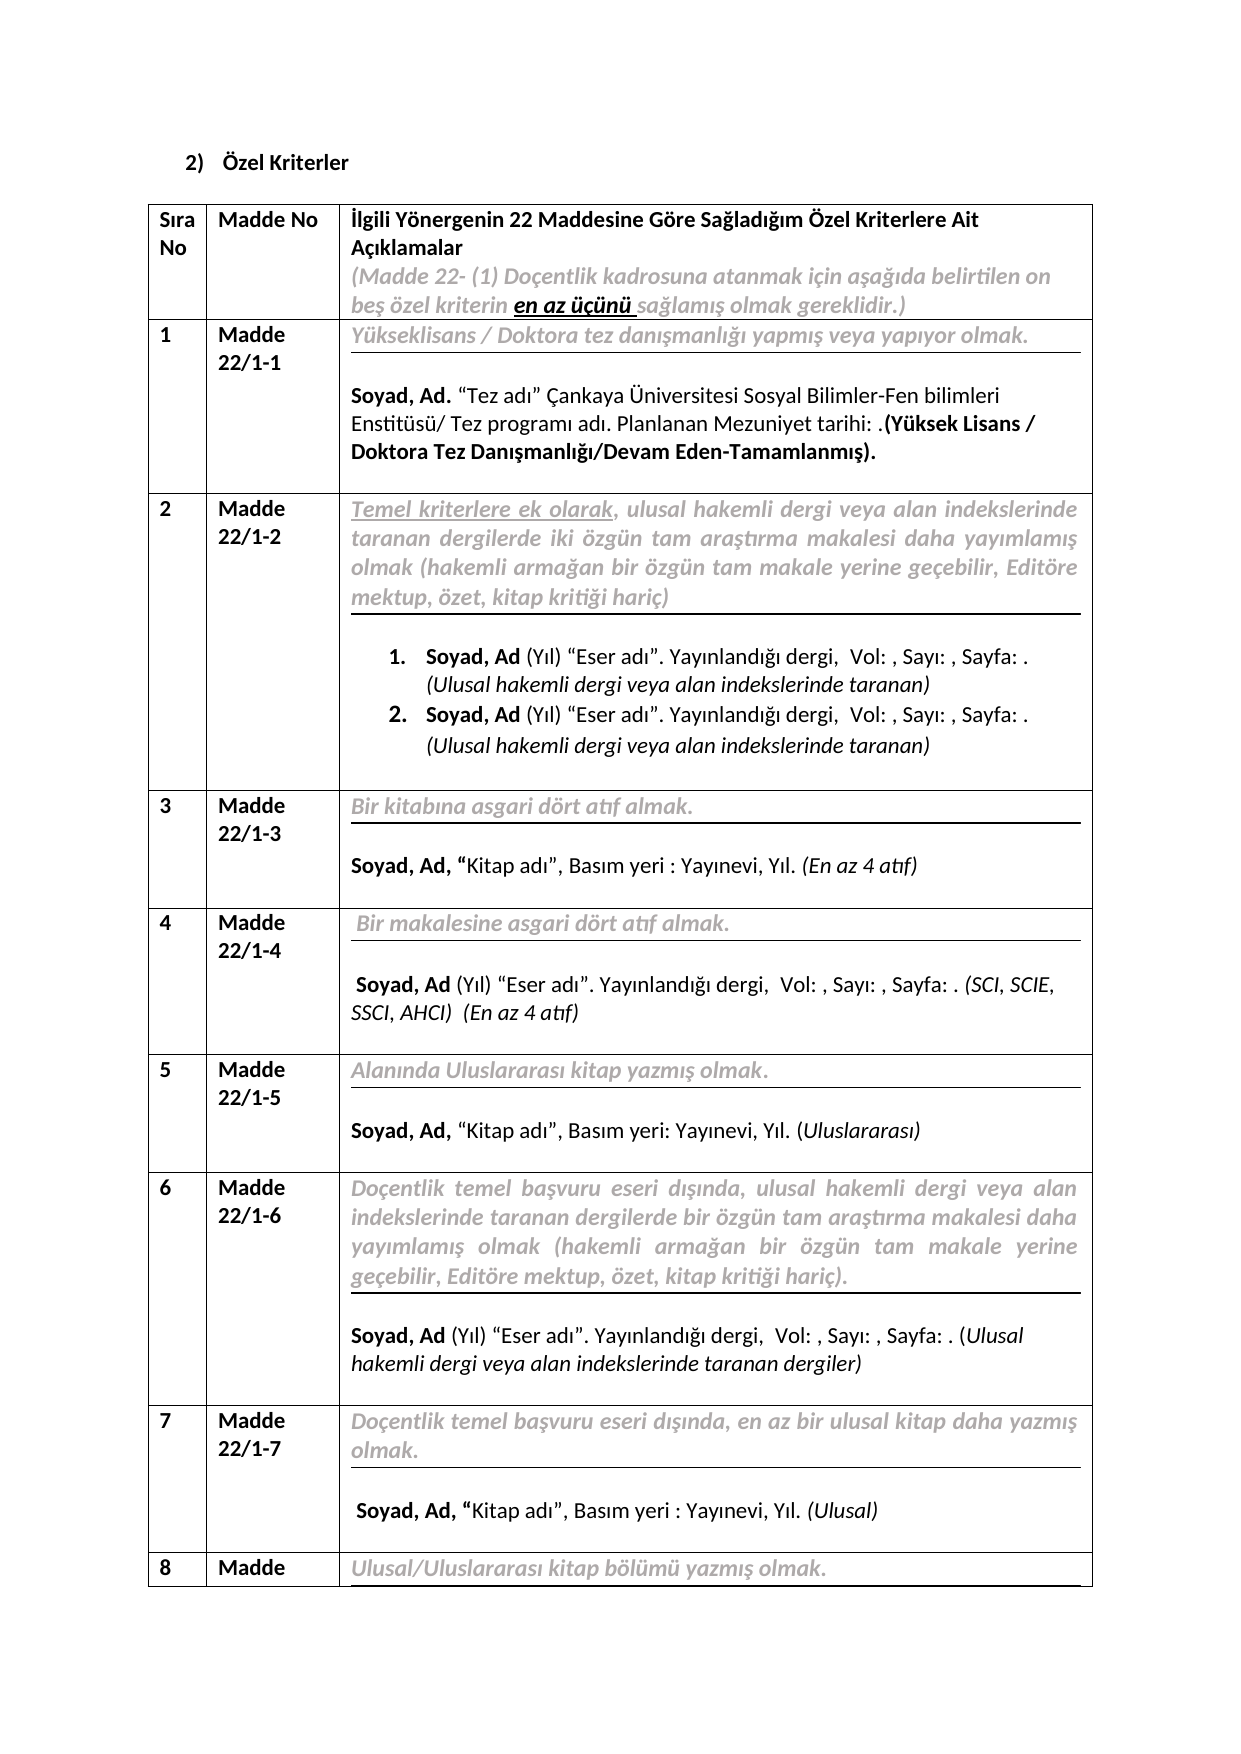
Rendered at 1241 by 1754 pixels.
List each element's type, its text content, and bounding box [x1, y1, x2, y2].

table_cell Alanında Uluslararası kitap yazmış olmak. Soyad, Ad, “Kitap adı”, Basım yeri: Yayınevi, Yıl. (Uluslararası) [340, 1055, 1092, 1172]
table_cell Madde 22/1-7 [207, 1406, 339, 1552]
table_cell Madde 22/1-6 [207, 1173, 339, 1405]
table_cell 3 [149, 791, 206, 907]
table_cell Madde 22/1-2 [207, 494, 339, 790]
table_cell 2 [149, 494, 206, 790]
table_cell Temel kriterlere ek olarak, ulusal hakemli dergi veya alan indekslerinde taranan dergilerde iki özgün tam araştırma makalesi daha yayımlamış olmak (hakemli armağan bir özgün tam makale yerine geçebilir, Editöre mektup, özet, kitap kritiği hariç) Soyad, Ad (Yıl) “Eser adı”. Yayınlandığı dergi, Vol: , Sayı: , Sayfa: . (Ulusal hakemli dergi veya alan indekslerinde taranan) Soyad, Ad (Yıl) “Eser adı”. Yayınlandığı dergi, Vol: , Sayı: , Sayfa: . (Ulusal hakemli dergi veya alan indekslerinde taranan) [340, 494, 1092, 790]
table_cell Doçentlik temel başvuru eseri dışında, en az bir ulusal kitap daha yazmış olmak. Soyad, Ad, “Kitap adı”, Basım yeri : Yayınevi, Yıl. (Ulusal) [340, 1406, 1092, 1552]
table_cell Bir makalesine asgari dört atıf almak. Soyad, Ad (Yıl) “Eser adı”. Yayınlandığı dergi, Vol: , Sayı: , Sayfa: . (SCI, SCIE, SSCI, AHCI) (En az 4 atıf) [340, 909, 1092, 1054]
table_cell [340, 1553, 1092, 1586]
table_cell Madde 22/1-5 [207, 1055, 339, 1172]
table_cell Yükseklisans / Doktora tez danışmanlığı yapmış veya yapıyor olmak. Soyad, Ad. “Tez adı” Çankaya Üniversitesi Sosyal Bilimler-Fen bilimleri Enstitüsü/ Tez programı adı. Planlanan Mezuniyet tarihi: .(Yüksek Lisans / Doktora Tez Danışmanlığı/Devam Eden-Tamamlanmış). [340, 320, 1092, 493]
table_cell 4 [149, 909, 206, 1054]
table_cell 1 [149, 320, 206, 493]
table_cell 8 [149, 1553, 206, 1586]
table_cell 5 [149, 1055, 206, 1172]
table_header Madde No [207, 205, 339, 319]
table_cell Doçentlik temel başvuru eseri dışında, ulusal hakemli dergi veya alan indekslerinde taranan dergilerde bir özgün tam araştırma makalesi daha yayımlamış olmak (hakemli armağan bir özgün tam makale yerine geçebilir, Editöre mektup, özet, kitap kritiği hariç). Soyad, Ad (Yıl) “Eser adı”. Yayınlandığı dergi, Vol: , Sayı: , Sayfa: . (Ulusal hakemli dergi veya alan indekslerinde taranan dergiler) [340, 1173, 1092, 1405]
table_cell Bir kitabına asgari dört atıf almak. Soyad, Ad, “Kitap adı”, Basım yeri : Yayınevi, Yıl. (En az 4 atıf) [340, 791, 1092, 907]
table_cell Madde 22/1-3 [207, 791, 339, 907]
table_cell Madde 22/1-8 [207, 1553, 339, 1586]
table_cell Madde 22/1-4 [207, 909, 339, 1054]
list Özel Kriterler [185, 148, 1093, 176]
table_cell Madde 22/1-1 [207, 320, 339, 493]
table_header İlgili Yönergenin 22 Maddesine Göre Sağladığım Özel Kriterlere Ait Açıklamalar (Madde 22- (1) Doçentlik kadrosuna atanmak için aşağıda belirtilen on beş özel kriterin en az üçünü sağlamış olmak gereklidir.) [340, 205, 1092, 319]
table_header Sıra No [149, 205, 206, 319]
table_cell 6 [149, 1173, 206, 1405]
table_cell 7 [149, 1406, 206, 1552]
